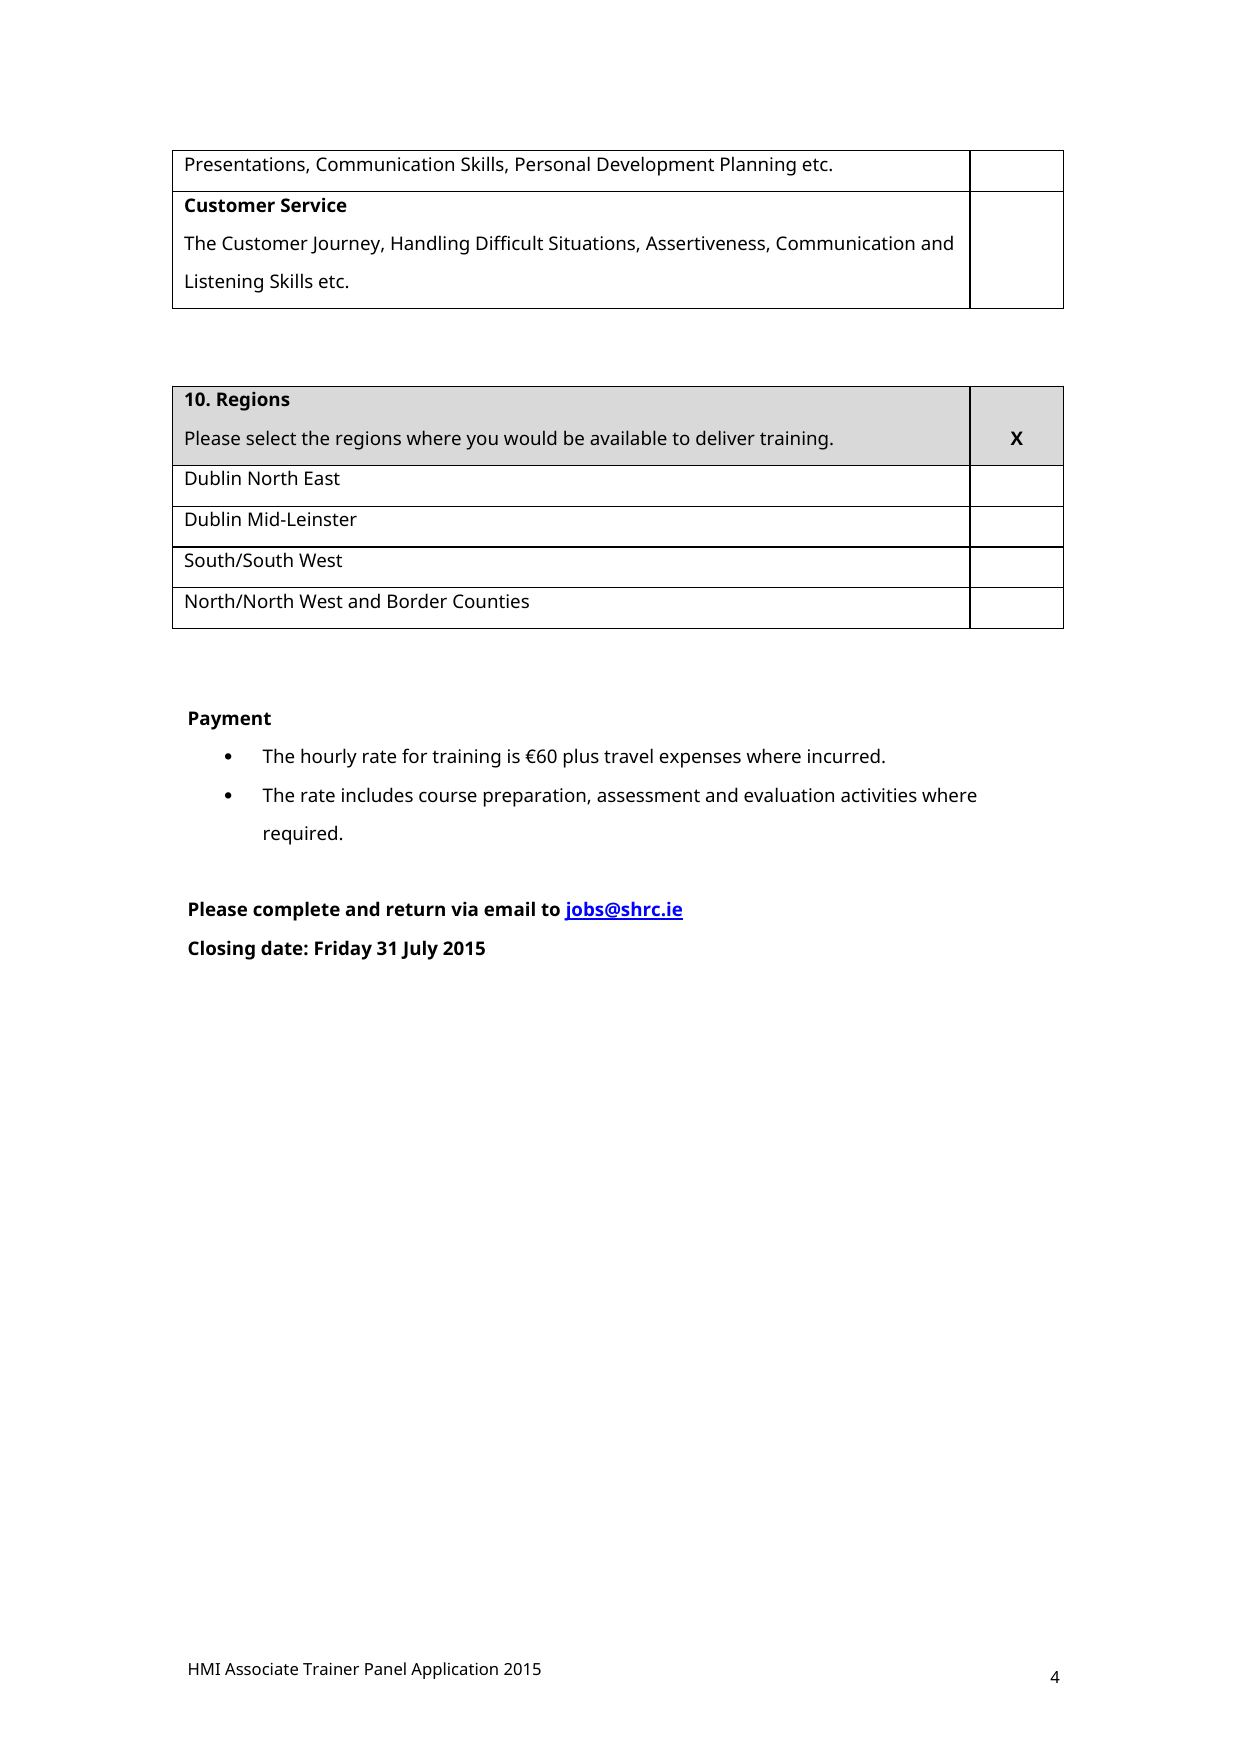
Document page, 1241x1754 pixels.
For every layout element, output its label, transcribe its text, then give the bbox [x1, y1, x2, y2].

list The hourly rate for training is €60 plus travel expenses where incurred. [225, 744, 1053, 769]
table_cell [971, 507, 1063, 546]
table_header X [971, 387, 1063, 465]
table_cell Dublin Mid-Leinster [173, 507, 969, 546]
text Payment [187, 706, 1053, 731]
table_cell [971, 548, 1063, 587]
list The rate includes course preparation, assessment and evaluation activities where required. [225, 782, 1053, 846]
table_cell [971, 588, 1063, 628]
text Please complete and return via email to jobs@shrc.ie [187, 897, 1053, 922]
table_cell [971, 192, 1063, 308]
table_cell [173, 151, 969, 191]
table_header 10. Regions Please select the regions where you would be available to deliver training. [173, 387, 969, 465]
table_cell North/North West and Border Counties [173, 588, 969, 628]
table_cell Dublin North East [173, 466, 969, 506]
table_cell [971, 466, 1063, 506]
text Closing date: Friday 31 July 2015 [187, 935, 1053, 960]
table_cell South/South West [173, 548, 969, 587]
table_cell Customer Service The Customer Journey, Handling Difficult Situations, Assertiveness, Communication and Listening Skills etc. [173, 192, 969, 308]
table_cell [971, 151, 1063, 191]
